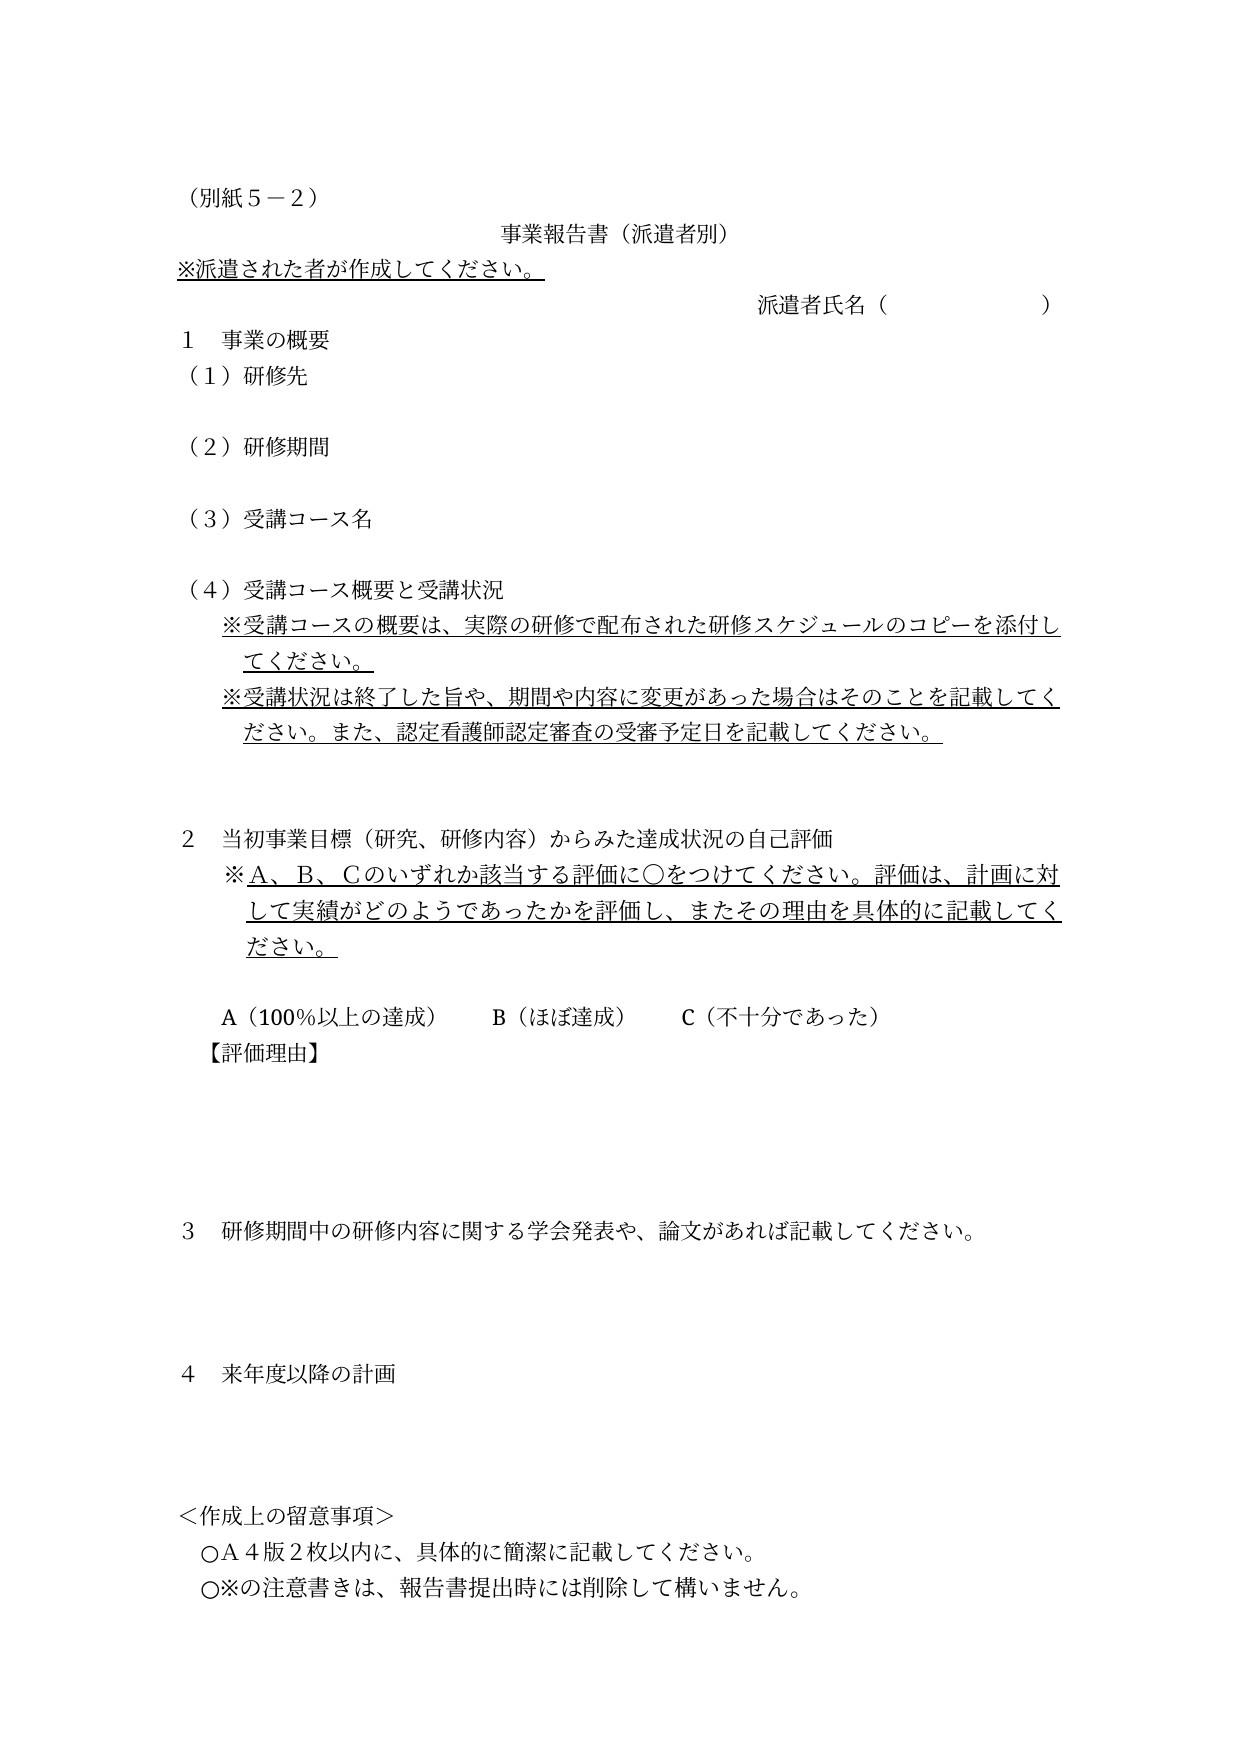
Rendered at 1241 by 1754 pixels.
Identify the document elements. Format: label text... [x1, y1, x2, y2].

text ※Ａ、Ｂ、Ｃのいずれか該当する評価に〇をつけてください。評価は、計画に対して実績がどのようであったかを評価し、またその理由を具体的に記載してください。 [177, 856, 1063, 963]
text ※受講状況は終了した旨や、期間や内容に変更があった場合はそのことを記載してください。また、認定看護師認定審査の受審予定日を記載してください。 [177, 678, 1063, 749]
text ※派遣された者が作成してください。 [177, 250, 1063, 286]
text （２）研修期間 [177, 428, 1063, 464]
text ＜作成上の留意事項＞ [177, 1497, 1063, 1533]
text 事業報告書（派遣者別） [177, 215, 1063, 250]
text ２ 当初事業目標（研究、研修内容）からみた達成状況の自己評価 [177, 820, 1063, 856]
text ４ 来年度以降の計画 [177, 1355, 1063, 1390]
text ○※の注意書きは、報告書提出時には削除して構いません。 [200, 1568, 1063, 1604]
text （別紙５－２） [177, 179, 1063, 215]
text （１）研修先 [177, 357, 1063, 393]
text （４）受講コース概要と受講状況 [177, 571, 1063, 607]
text 派遣者氏名（ ） [177, 286, 1063, 322]
text （３）受講コース名 [177, 500, 1063, 535]
text １ 事業の概要 [177, 322, 1063, 357]
text ※受講コースの概要は、実際の研修で配布された研修スケジュールのコピーを添付してください。 [177, 607, 1063, 678]
text ○Ａ４版２枚以内に、具体的に簡潔に記載してください。 [200, 1533, 1063, 1568]
text ３ 研修期間中の研修内容に関する学会発表や、論文があれば記載してください。 [177, 1212, 1063, 1248]
text A（100％以上の達成） B（ほぼ達成） C（不十分であった） [177, 998, 1063, 1034]
text 【評価理由】 [177, 1034, 1063, 1070]
